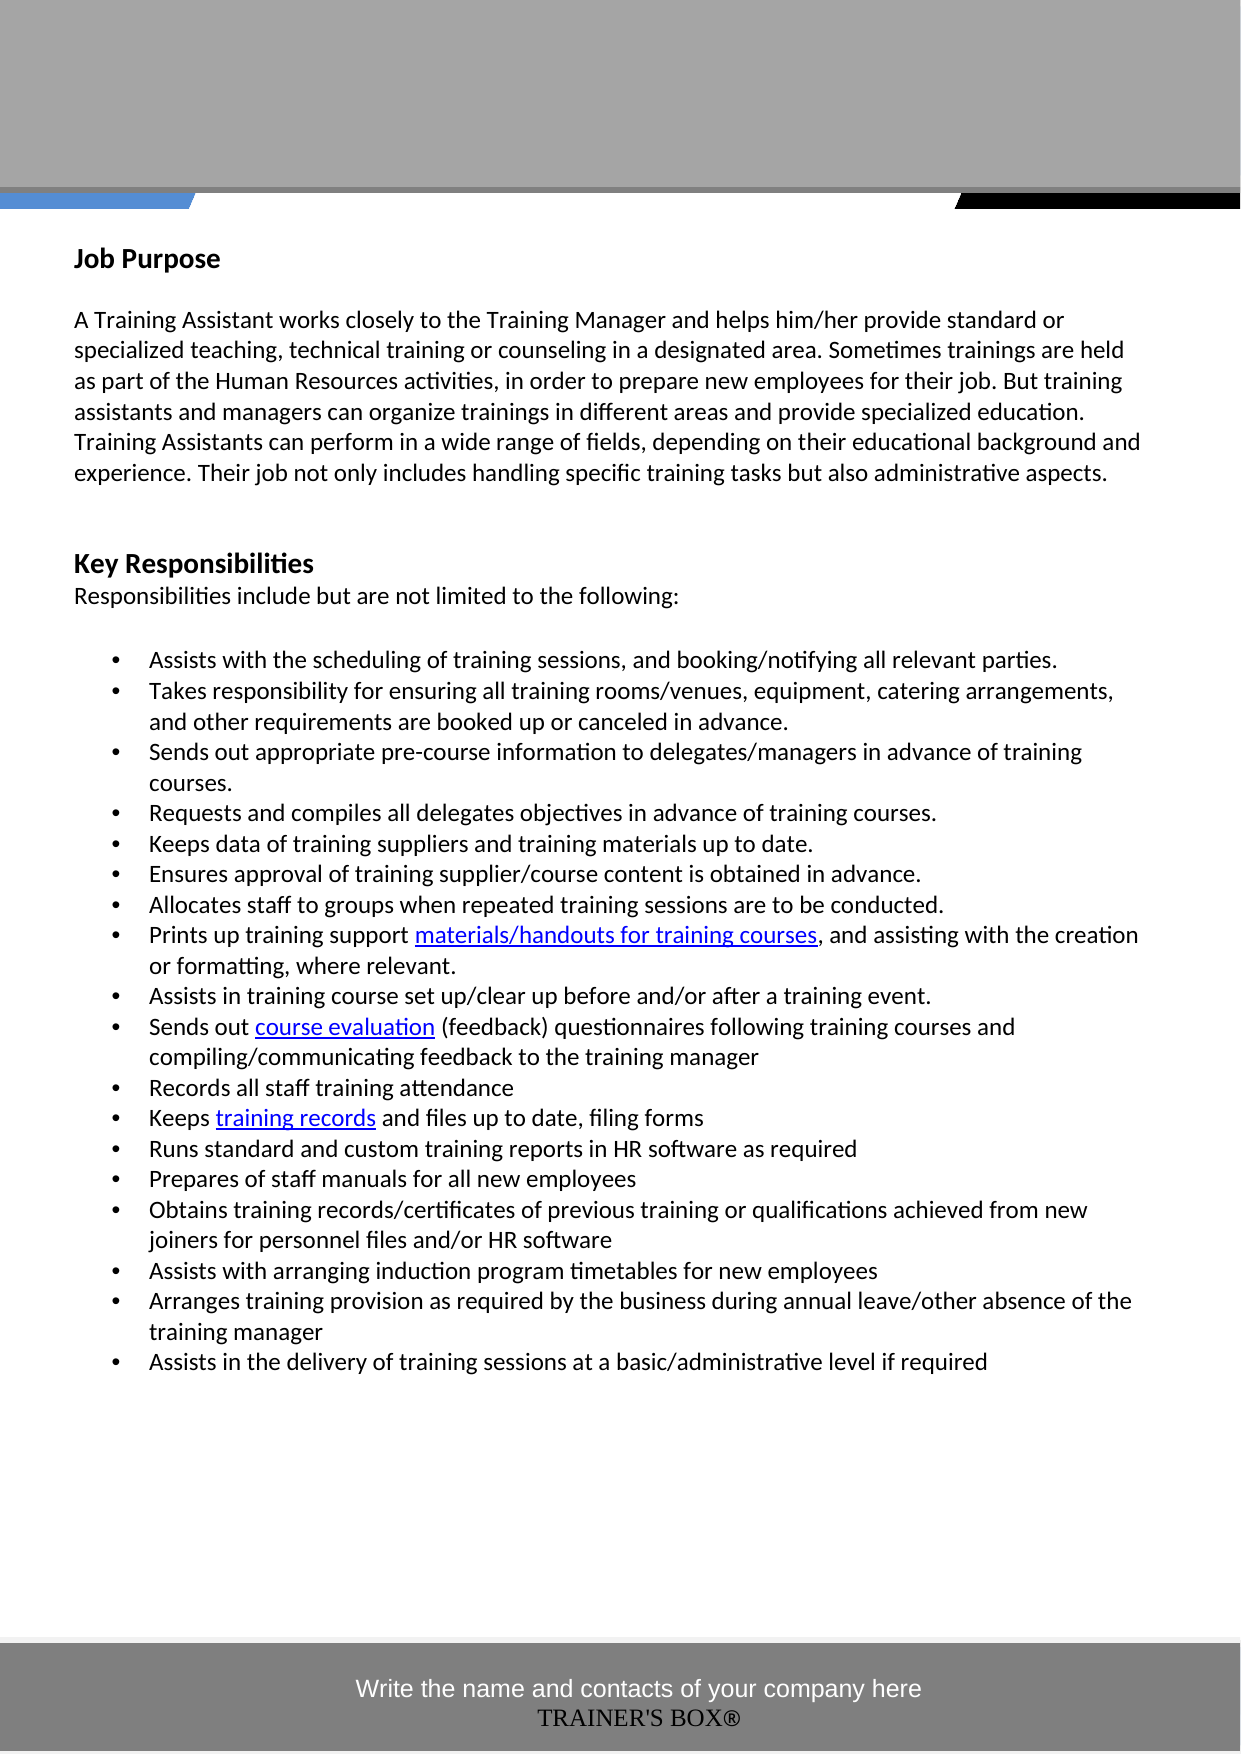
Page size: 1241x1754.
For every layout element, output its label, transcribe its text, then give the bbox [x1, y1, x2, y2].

list Runs standard and custom training reports in HR software as required [111, 1133, 1152, 1163]
list Requests and compiles all delegates objectives in advance of training courses. [111, 797, 1152, 828]
list Sends out course evaluation (feedback) questionnaires following training courses and compiling/communicating feedback to the training manager [111, 1011, 1152, 1072]
list Keeps data of training suppliers and training materials up to date. [111, 828, 1152, 858]
list Allocates staff to groups when repeated training sessions are to be conducted. [111, 889, 1152, 919]
list Takes responsibility for ensuring all training rooms/venues, equipment, catering arrangements, and other requirements are booked up or canceled in advance. [111, 675, 1152, 736]
text Responsibilities include but are not limited to the following: [74, 580, 1152, 611]
list Prepares of staff manuals for all new employees [111, 1163, 1152, 1194]
list Assists with arranging induction program timetables for new employees [111, 1255, 1152, 1286]
list Prints up training support materials/handouts for training courses, and assisting with the creation or formatting, where relevant. [111, 919, 1152, 980]
list Records all staff training attendance [111, 1072, 1152, 1102]
list Assists in training course set up/clear up before and/or after a training event. [111, 980, 1152, 1011]
list Assists in the delivery of training sessions at a basic/administrative level if required [111, 1347, 1152, 1377]
list Arranges training provision as required by the business during annual leave/other absence of the training manager [111, 1286, 1152, 1347]
text Job Purpose [74, 240, 1152, 275]
text A Training Assistant works closely to the Training Manager and helps him/her provide standard or specialized teaching, technical training or counseling in a designated area. Sometimes trainings are held as part of the Human Resources activities, in order to prepare new employees for their job. But training assistants and managers can organize trainings in different areas and provide specialized education. Training Assistants can perform in a wide range of fields, depending on their educational background and experience. Their job not only includes handling specific training tasks but also administrative aspects. [74, 304, 1152, 487]
list Sends out appropriate pre-course information to delegates/managers in advance of training courses. [111, 736, 1152, 797]
list Ensures approval of training supplier/course content is obtained in advance. [111, 858, 1152, 889]
list Keeps training records and files up to date, filing forms [111, 1102, 1152, 1133]
list Obtains training records/certificates of previous training or qualifications achieved from new joiners for personnel files and/or HR software [111, 1194, 1152, 1255]
list Assists with the scheduling of training sessions, and booking/notifying all relevant parties. [111, 644, 1152, 675]
text Key Responsibilities [74, 545, 1152, 580]
